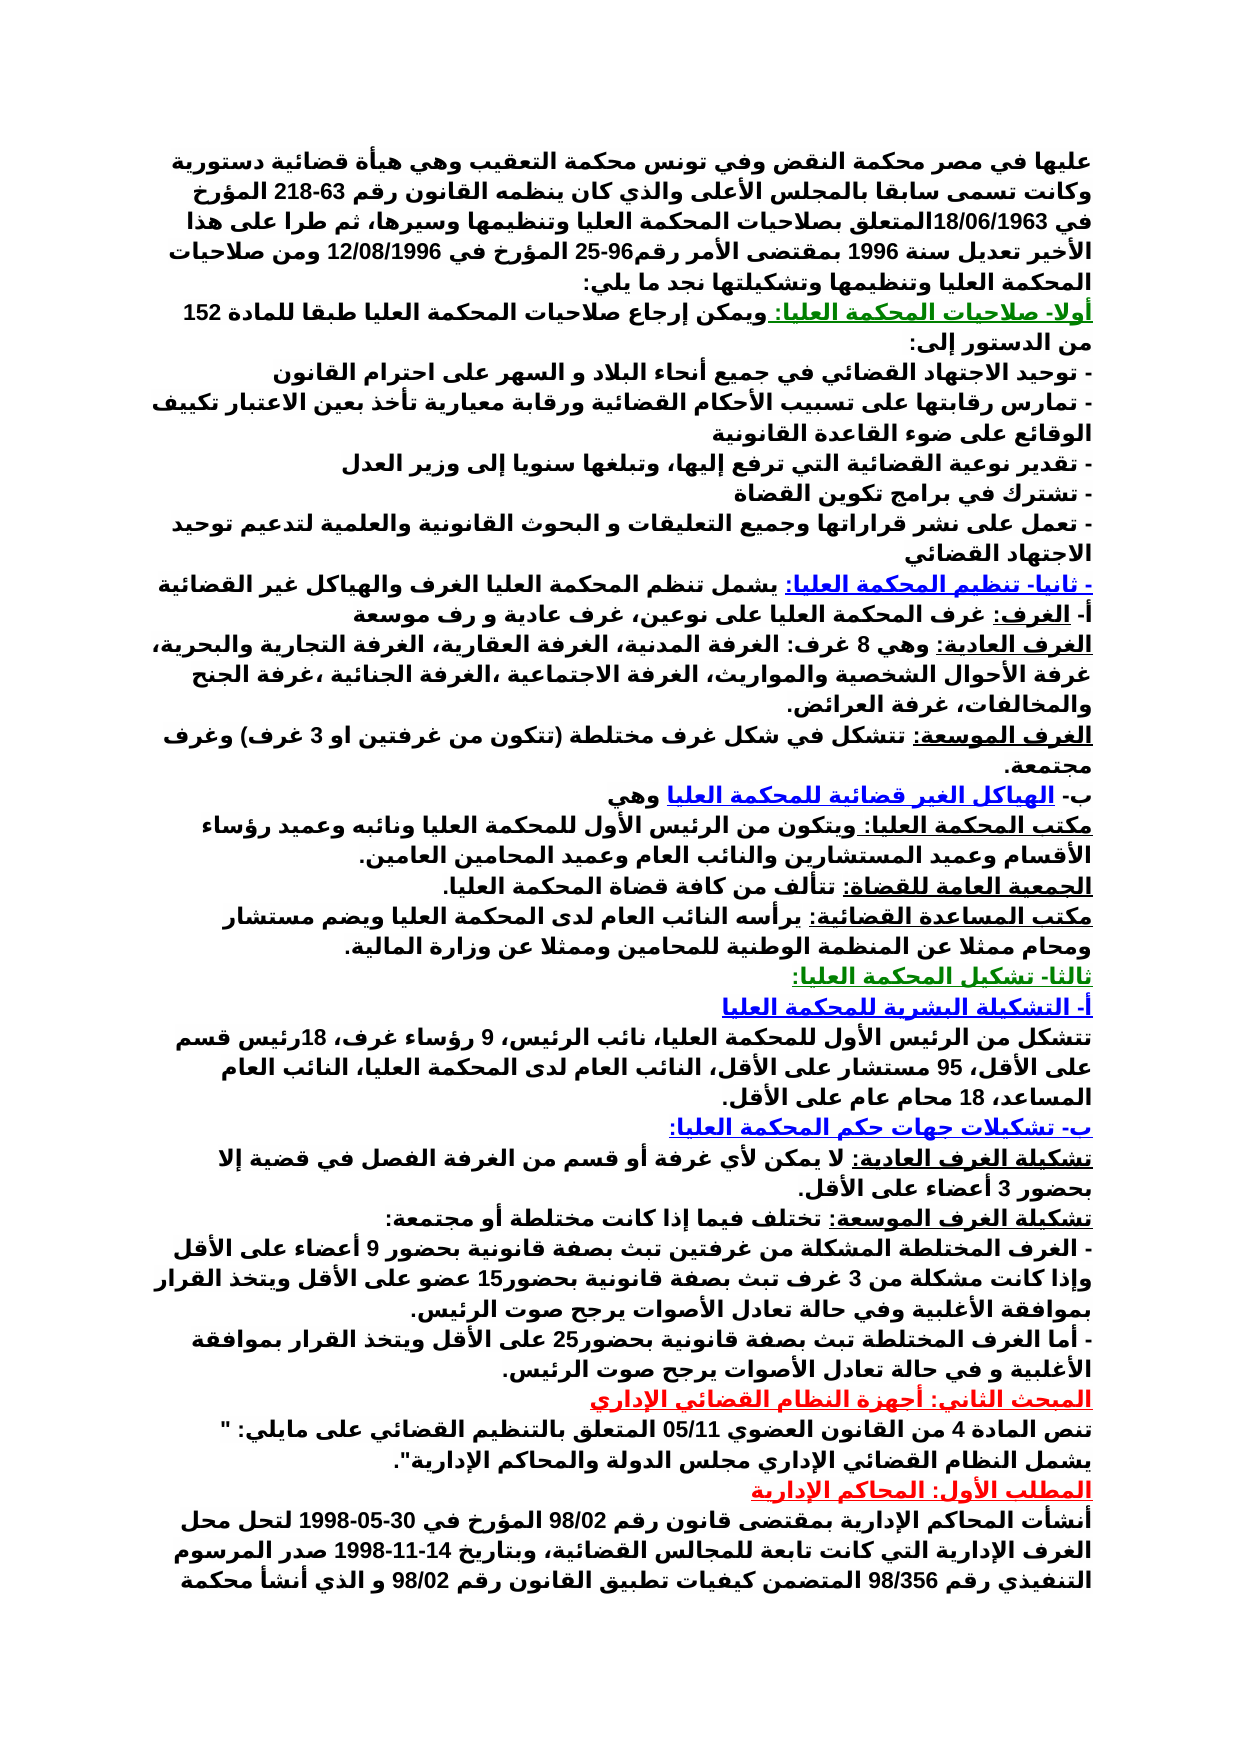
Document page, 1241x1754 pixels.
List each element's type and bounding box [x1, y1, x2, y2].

text [148, 148, 1093, 1594]
